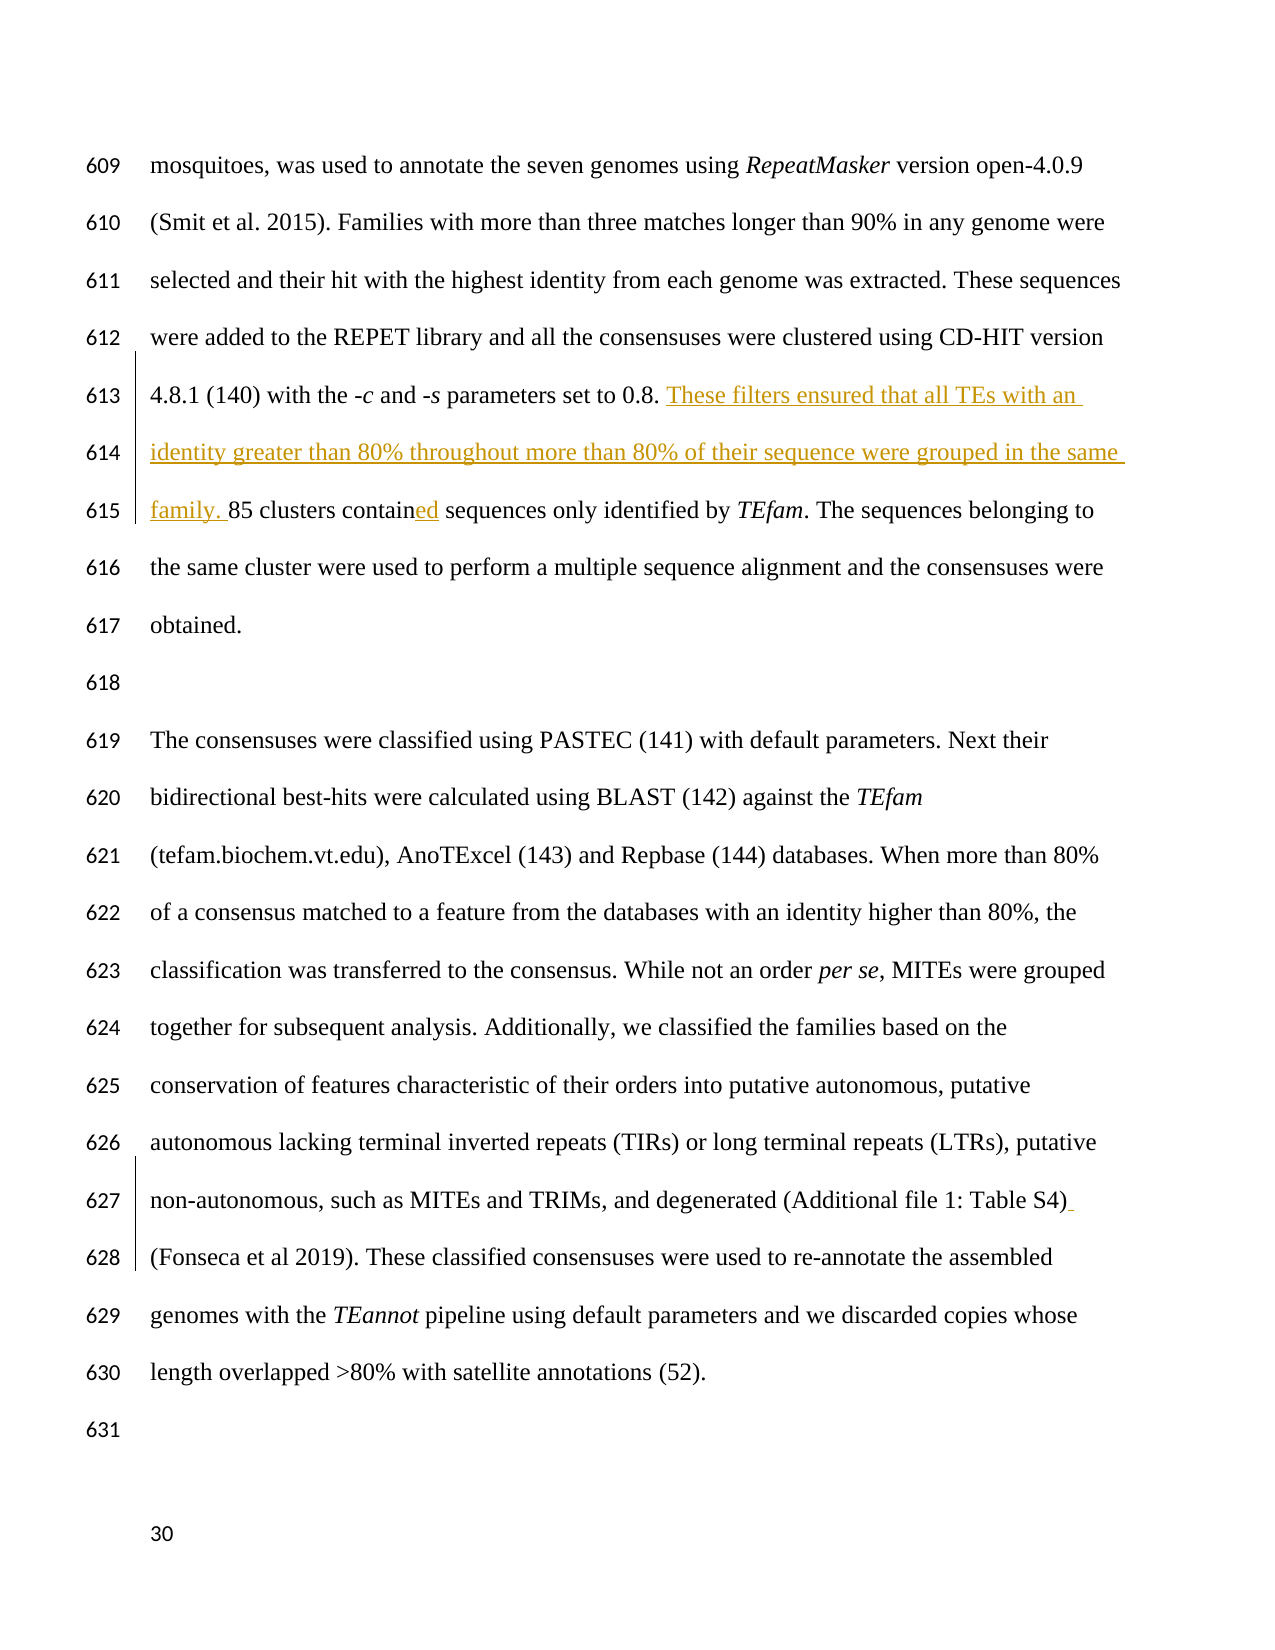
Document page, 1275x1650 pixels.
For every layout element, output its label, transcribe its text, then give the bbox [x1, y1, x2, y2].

text The consensuses were classified using PASTEC (141) with default parameters. Next their bidirectional best-hits were calculated using BLAST (142) against the TEfam (tefam.biochem.vt.edu), AnoTExcel (143) and Repbase (144) databases. When more than 80% of a consensus matched to a feature from the databases with an identity higher than 80%, the classification was transferred to the consensus. While not an order per se, MITEs were grouped together for subsequent analysis. Additionally, we classified the families based on the conservation of features characteristic of their orders into putative autonomous, putative autonomous lacking terminal inverted repeats (TIRs) or long terminal repeats (LTRs), putative non-autonomous, such as MITEs and TRIMs, and degenerated (Additional file 1: Table S4)(Fonseca et al 2019). These classified consensuses were used to re-annotate the assembled genomes with the TEannot pipeline using default parameters and we discarded copies whose length overlapped >80% with satellite annotations (52). [150, 725, 1125, 1386]
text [150, 150, 1125, 462]
